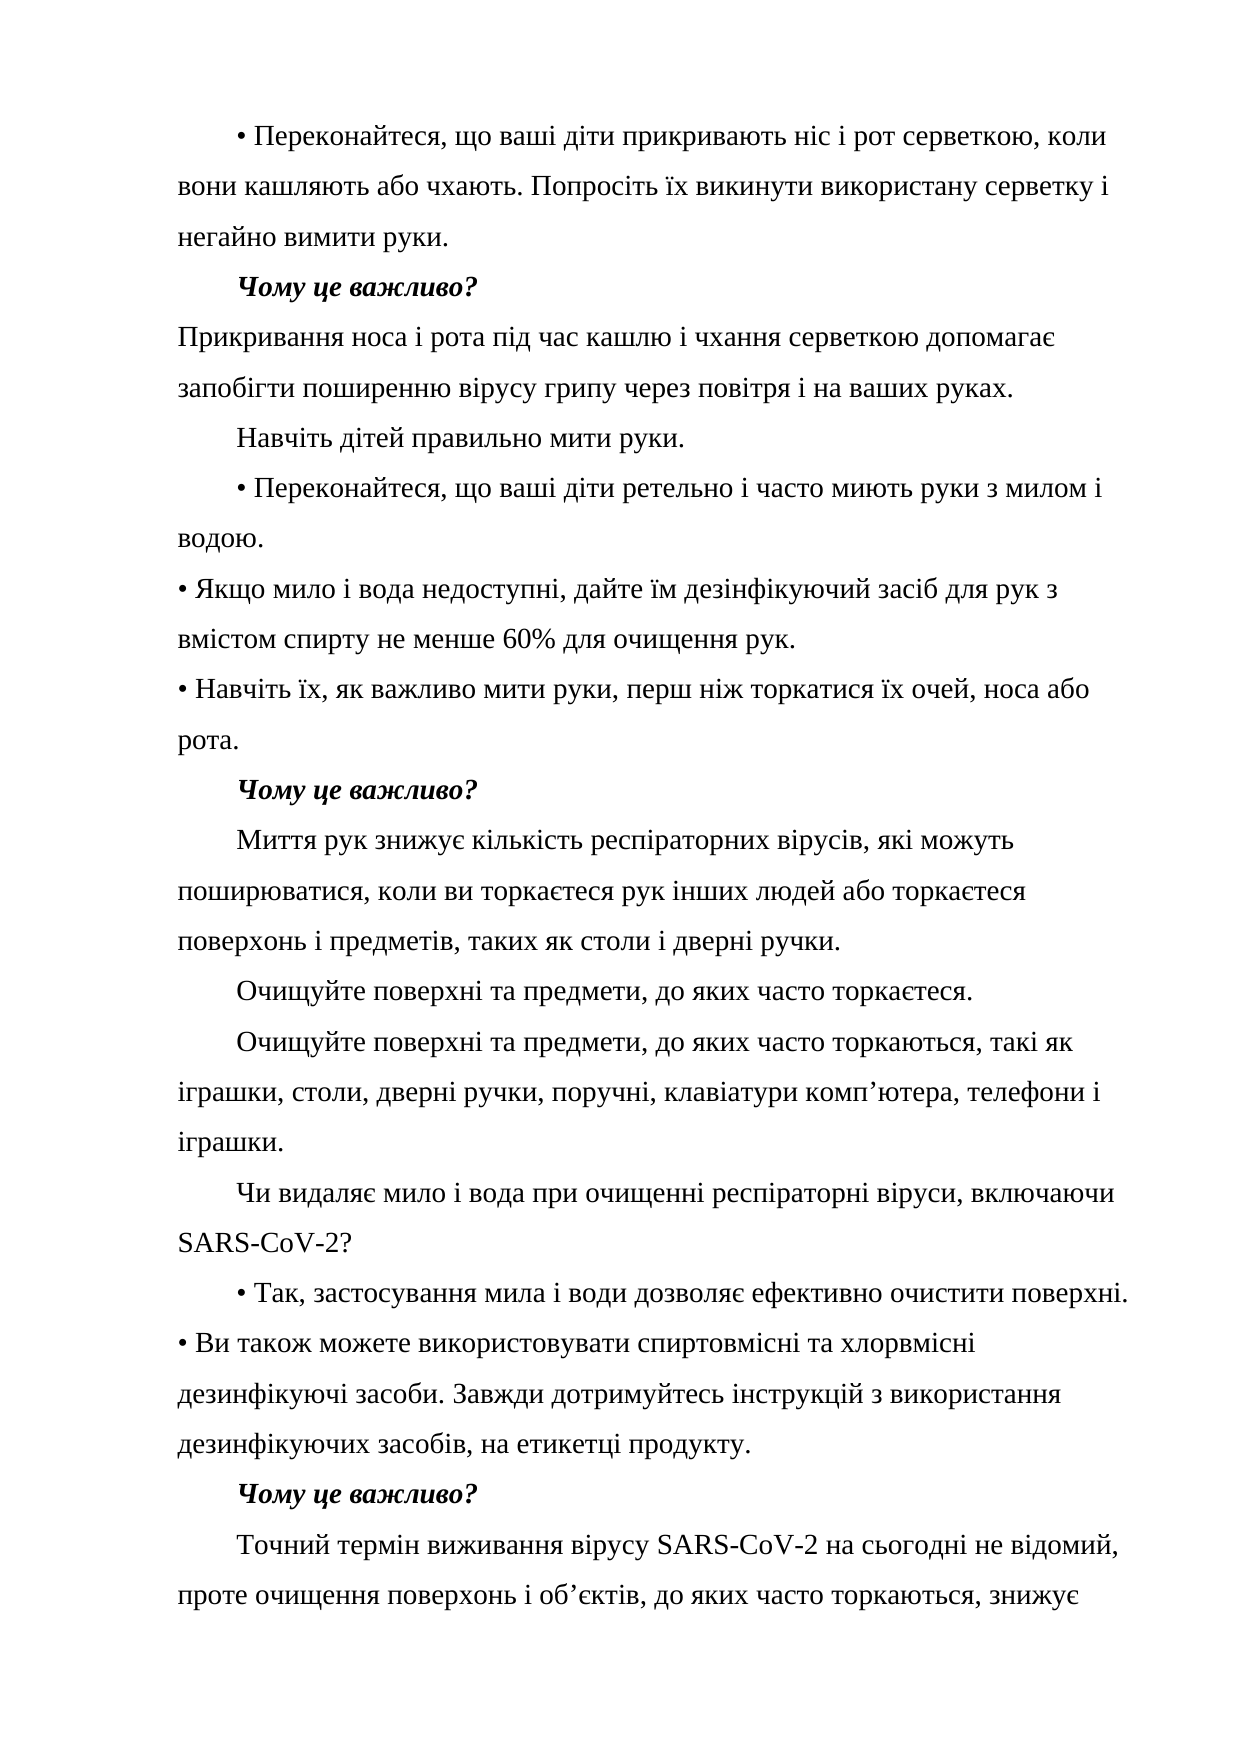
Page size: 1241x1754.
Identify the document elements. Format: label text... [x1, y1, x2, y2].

text Чому це важливо? [177, 772, 1152, 806]
text • Переконайтеся, що ваші діти ретельно і часто миють руки з милом і водою. • Якщо мило і вода недоступні, дайте їм дезінфікуючий засіб для рук з вмістом спирту не менше 60% для очищення рук. • Навчіть їх, як важливо мити руки, перш ніж торкатися їх очей, носа або рота. [177, 470, 1152, 755]
text Очищуйте поверхні та предмети, до яких часто торкаються, такі як іграшки, столи, дверні ручки, поручні, клавіатури комп’ютера, телефони і іграшки. [177, 1024, 1152, 1158]
text Чому це важливо? [177, 1477, 1152, 1510]
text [177, 1527, 1152, 1611]
text Чи видаляє мило і вода при очищенні респіраторні віруси, включаючи SARS-CoV-2? [177, 1175, 1152, 1258]
text Чому це важливо? Прикривання носа і рота під час кашлю і чхання серветкою допомагає запобігти поширенню вірусу грипу через повітря і на ваших руках. [177, 269, 1152, 403]
text Очищуйте поверхні та предмети, до яких часто торкаєтеся. [177, 973, 1152, 1007]
text • Так, застосування мила і води дозволяє ефективно очистити поверхні. • Ви також можете використовувати спиртовмісні та хлорвмісні дезинфікуючі засоби. Завжди дотримуйтесь інструкцій з використання дезинфікуючих засобів, на етикетці продукту. [177, 1275, 1152, 1460]
text • Переконайтеся, що ваші діти прикривають ніс і рот серветкою, коли вони кашляють або чхають. Попросіть їх викинути використану серветку і негайно вимити руки. [177, 118, 1152, 252]
text Миття рук знижує кількість респіраторних вірусів, які можуть поширюватися, коли ви торкаєтеся рук інших людей або торкаєтеся поверхонь і предметів, таких як столи і дверні ручки. [177, 822, 1152, 957]
text Навчіть дітей правильно мити руки. [177, 420, 1152, 453]
